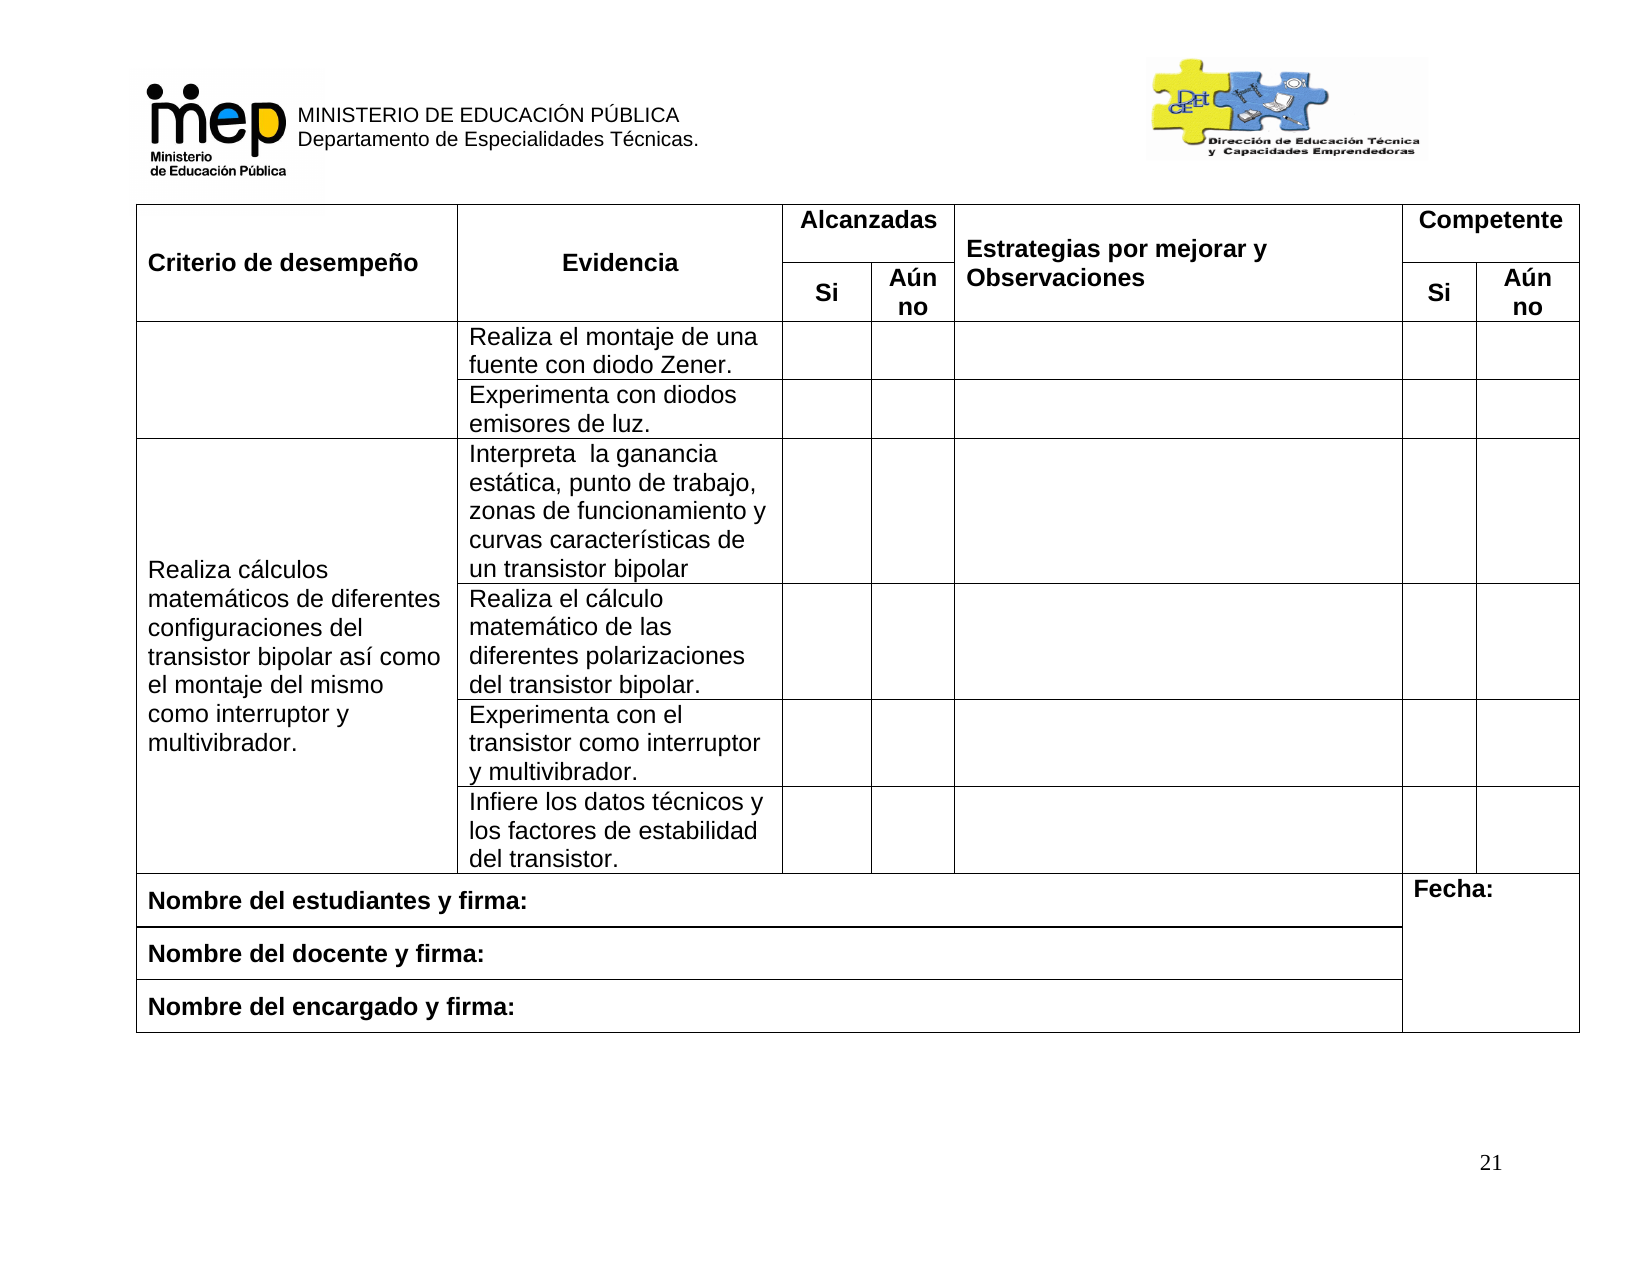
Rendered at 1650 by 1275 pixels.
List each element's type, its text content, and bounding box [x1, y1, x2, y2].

table_cell Experimenta con diodos emisores de luz. [458, 380, 782, 438]
table_cell [955, 700, 1402, 786]
table_cell Infiere los datos técnicos y los factores de estabilidad del transistor. [458, 787, 782, 873]
picture [1146, 57, 1429, 187]
table_cell [783, 584, 871, 699]
table_cell [955, 380, 1402, 438]
table_cell Realiza el cálculo matemático de las diferentes polarizaciones del transistor bipolar. [458, 584, 782, 699]
table_cell [872, 439, 954, 583]
table_cell [1477, 584, 1579, 699]
table_cell [1403, 584, 1476, 699]
table_cell [1403, 322, 1476, 379]
table_cell [872, 380, 954, 438]
table_cell [872, 787, 954, 873]
table_cell [1403, 787, 1476, 873]
table_cell [1477, 787, 1579, 873]
table_cell [955, 439, 1402, 583]
table_cell Si [1403, 263, 1476, 321]
table_cell Nombre del estudiantes y firma: [137, 874, 1402, 926]
table_cell [1477, 380, 1579, 438]
table_cell [872, 322, 954, 379]
table_cell Aún no [872, 263, 954, 321]
table_cell Interpreta la ganancia estática, punto de trabajo, zonas de funcionamiento y curvas características de un transistor bipolar [458, 439, 782, 583]
table_cell Realiza cálculos matemáticos de diferentes configuraciones del transistor bipolar así como el montaje del mismo como interruptor y multivibrador. [137, 439, 457, 873]
table_cell Fecha: [1403, 874, 1579, 1032]
table_cell [783, 322, 871, 379]
table_cell [872, 700, 954, 786]
table_cell [1477, 439, 1579, 583]
table_cell [955, 787, 1402, 873]
table_cell [955, 322, 1402, 379]
table_cell [1477, 700, 1579, 786]
table_cell [1403, 700, 1476, 786]
table_cell [1403, 380, 1476, 438]
table_cell [872, 584, 954, 699]
table_cell Nombre del encargado y firma: [137, 980, 1402, 1032]
table_cell [1477, 322, 1579, 379]
table_cell Si [783, 263, 871, 321]
table_header Alcanzadas [783, 205, 954, 262]
table_cell Nombre del docente y firma: [137, 928, 1402, 979]
table_cell [783, 439, 871, 583]
table_header Criterio de desempeño [137, 205, 457, 321]
table_cell [1403, 439, 1476, 583]
table_cell [783, 380, 871, 438]
table_cell Experimenta con el transistor como interruptor y multivibrador. [458, 700, 782, 786]
table_cell [783, 700, 871, 786]
table_cell [783, 787, 871, 873]
table_cell Realiza el montaje de una fuente con diodo Zener. [458, 322, 782, 379]
table_header Evidencia [458, 205, 782, 321]
picture [128, 68, 325, 216]
table_cell Aún no [1477, 263, 1579, 321]
table_header Competente [1403, 205, 1579, 262]
table_cell [955, 584, 1402, 699]
table_header Estrategias por mejorar y Observaciones [955, 205, 1402, 321]
